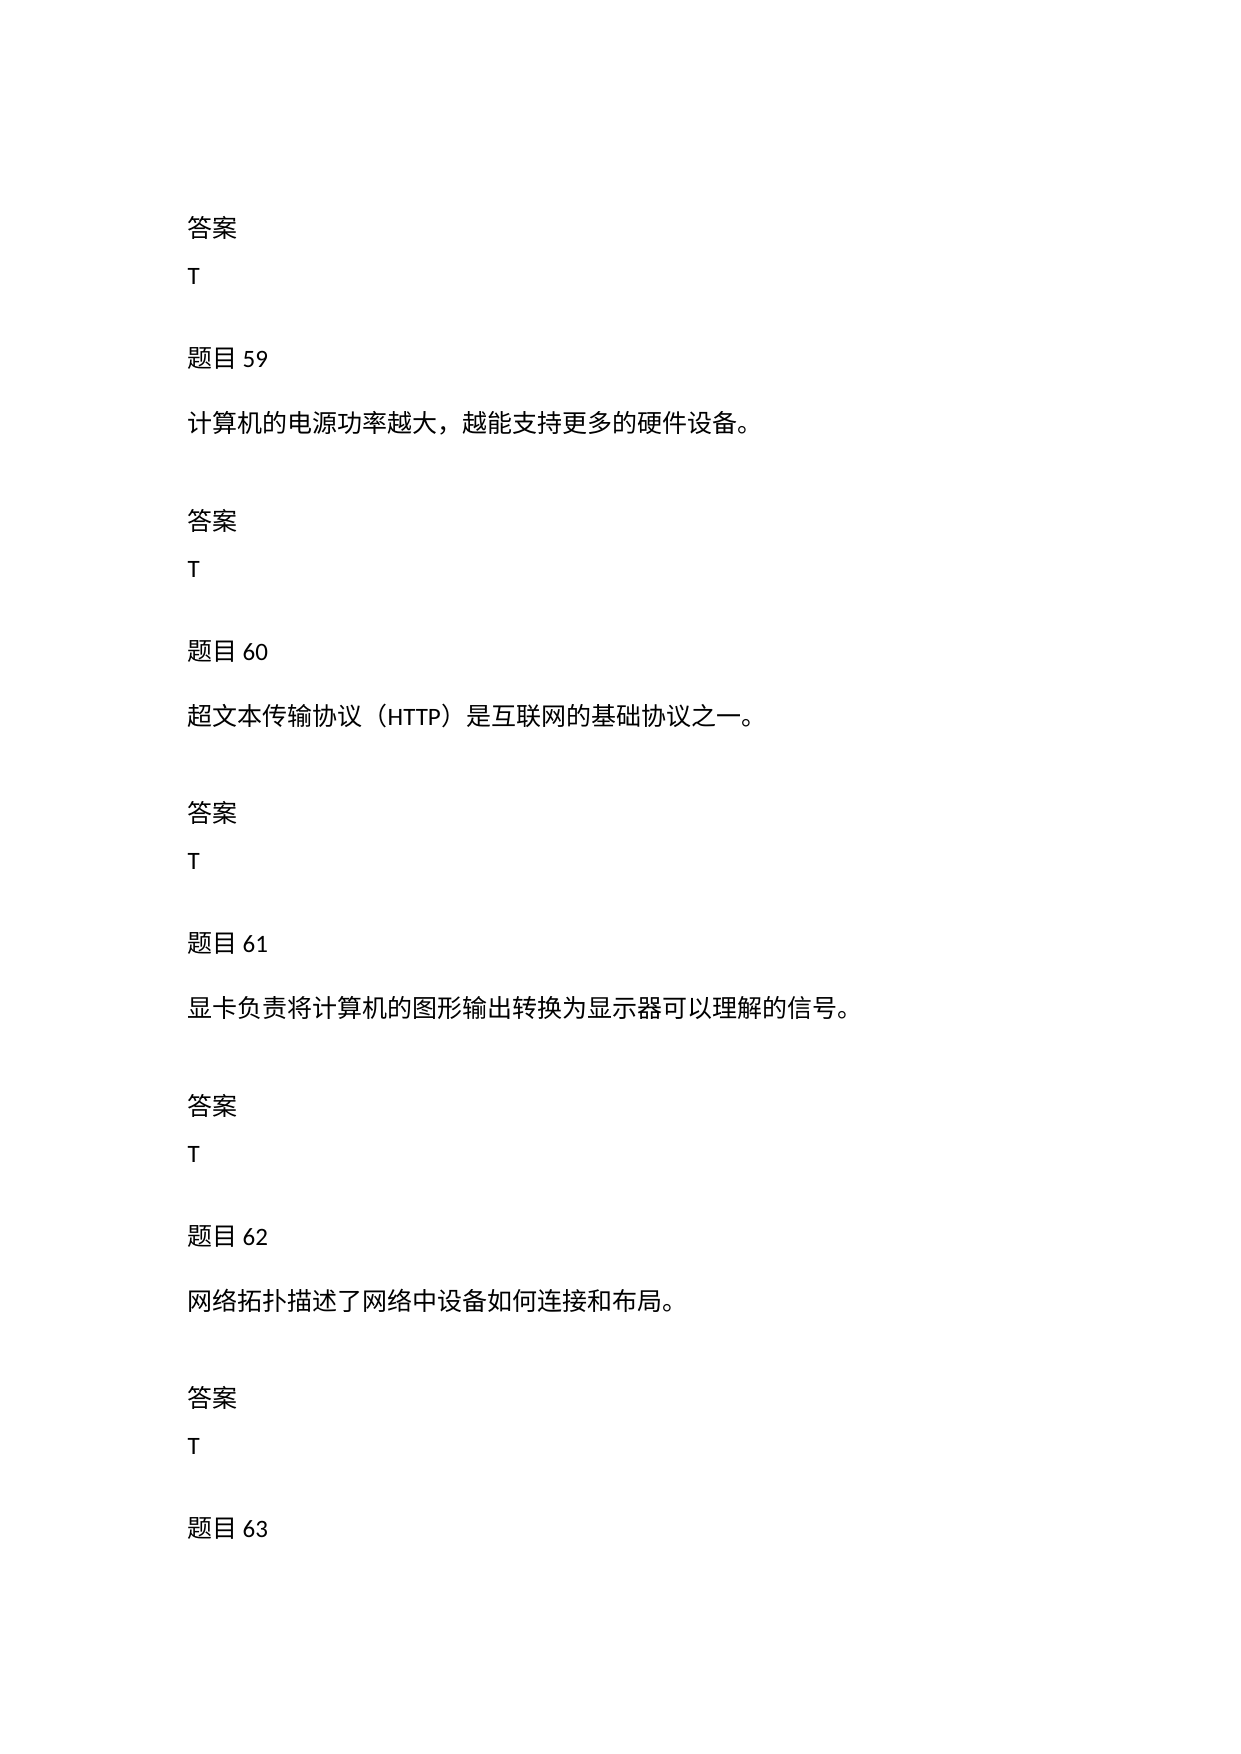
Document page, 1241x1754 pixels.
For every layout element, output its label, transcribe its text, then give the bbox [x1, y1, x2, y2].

text 答案 [187, 1072, 1053, 1137]
text 答案 [187, 194, 1053, 259]
text T [187, 259, 1053, 292]
text T [187, 1429, 1053, 1462]
text T [187, 844, 1053, 877]
text T [187, 552, 1053, 584]
text 超文本传输协议（HTTP）是互联网的基础协议之一。 [187, 682, 1053, 747]
text T [187, 1137, 1053, 1169]
text 题目60 [187, 617, 1053, 682]
text 答案 [187, 779, 1053, 844]
text 答案 [187, 487, 1053, 552]
text 题目61 [187, 909, 1053, 974]
text 计算机的电源功率越大，越能支持更多的硬件设备。 [187, 389, 1053, 454]
text 显卡负责将计算机的图形输出转换为显示器可以理解的信号。 [187, 974, 1053, 1039]
text 题目59 [187, 324, 1053, 389]
text 题目63 [187, 1494, 1053, 1559]
text 答案 [187, 1364, 1053, 1429]
text 题目62 [187, 1202, 1053, 1267]
text 网络拓扑描述了网络中设备如何连接和布局。 [187, 1267, 1053, 1332]
